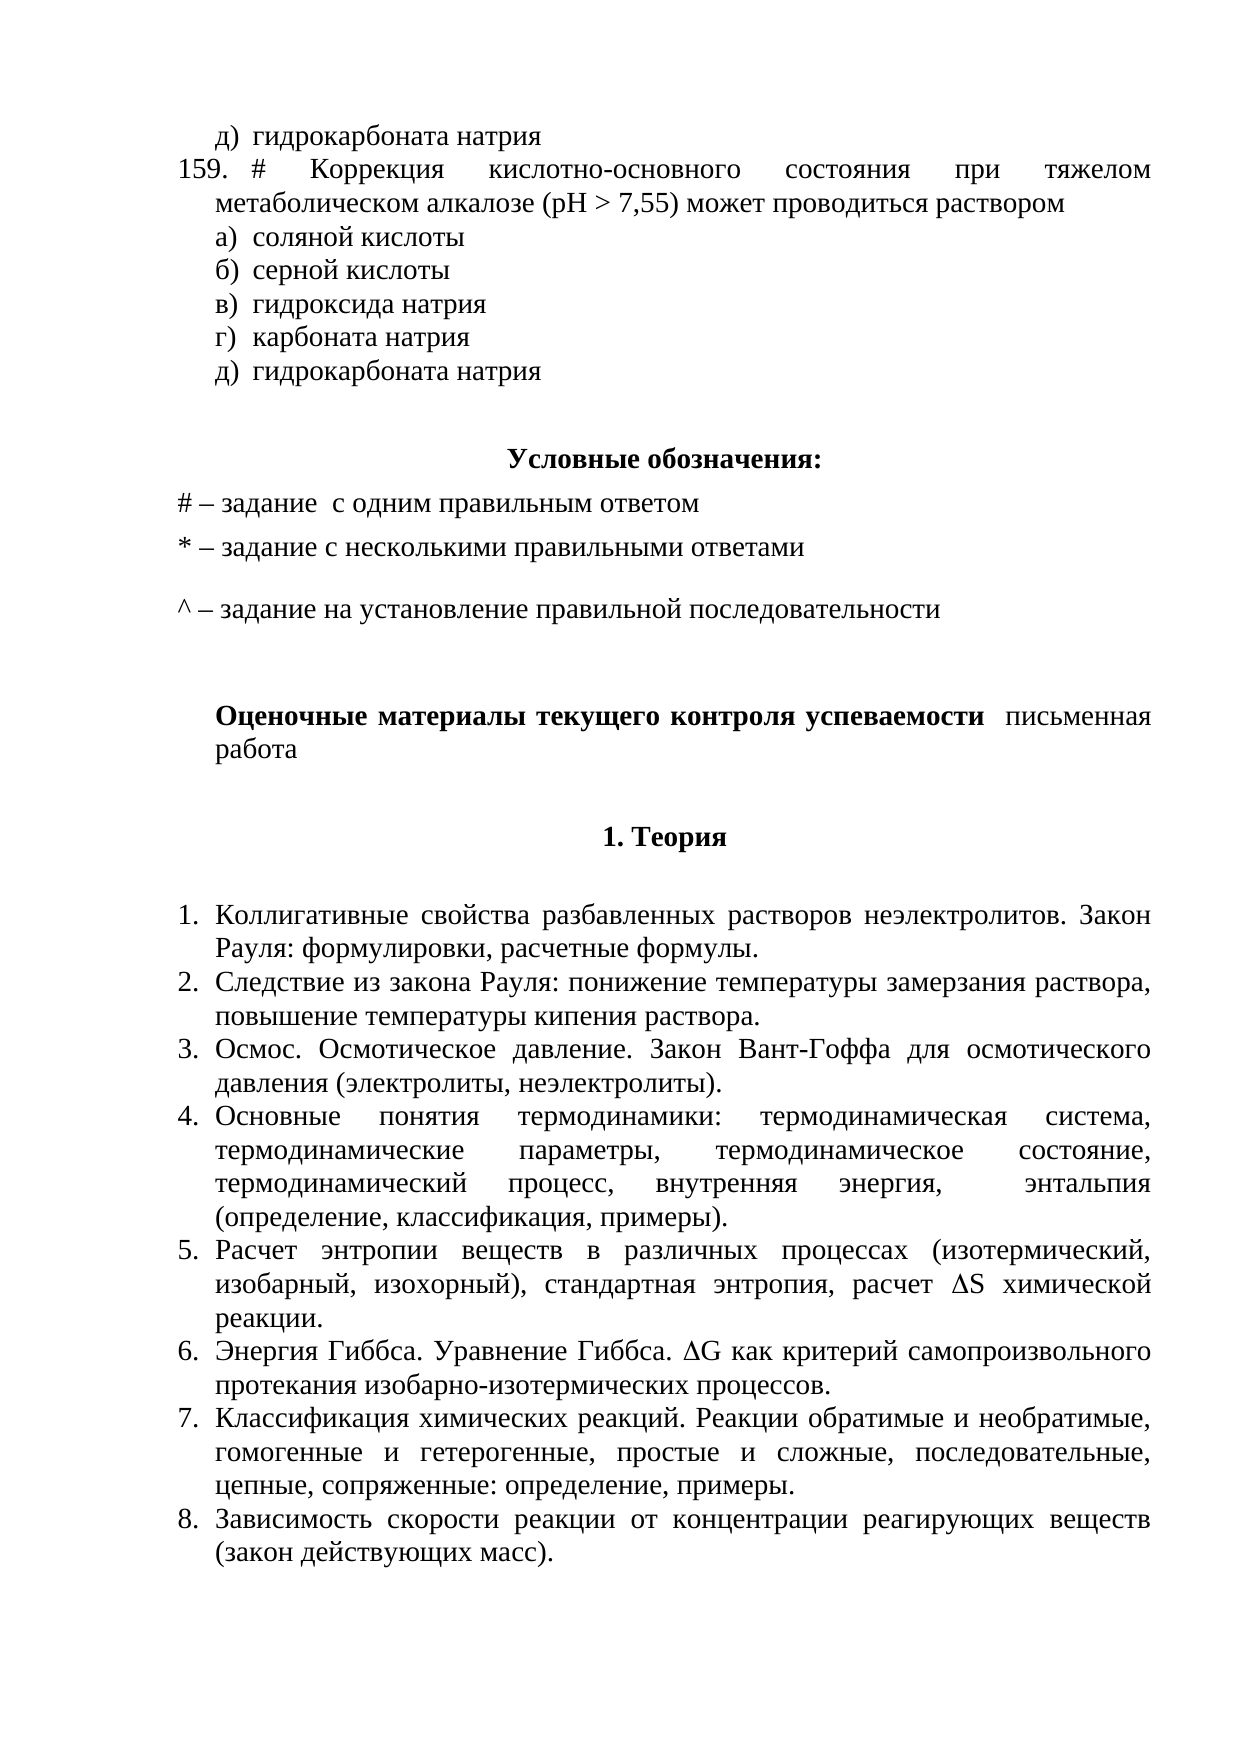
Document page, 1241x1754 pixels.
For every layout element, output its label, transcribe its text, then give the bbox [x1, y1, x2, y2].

list Коллигативные свойства разбавленных растворов неэлектролитов. Закон Рауля: формулировки, расчетные формулы. [177, 897, 1152, 964]
list # Коррекция кислотно-основного состояния при тяжелом метаболическом алкалозе (рН > 7,55) может проводиться раствором [177, 152, 1152, 219]
text # – задание с одним правильным ответом [177, 485, 1152, 518]
text Условные обозначения: [177, 441, 1152, 474]
list Классификация химических реакций. Реакции обратимые и необратимые, гомогенные и гетерогенные, простые и сложные, последовательные, цепные, сопряженные: определение, примеры. [177, 1400, 1152, 1501]
list серной кислоты [215, 252, 1152, 286]
text 1. Теория [177, 819, 1152, 853]
list гидрокарбоната натрия [215, 118, 1152, 152]
list соляной кислоты [215, 219, 1152, 252]
text ^ – задание на установление правильной последовательности [177, 591, 1152, 625]
list гидроксида натрия [215, 286, 1152, 319]
text Оценочные материалы текущего контроля успеваемости письменная работа [215, 698, 1152, 765]
list гидрокарбоната натрия [215, 353, 1152, 386]
list карбоната натрия [215, 319, 1152, 353]
list Основные понятия термодинамики: термодинамическая система, термодинамические параметры, термодинамическое состояние, термодинамический процесс, внутренняя энергия, энтальпия (определение, классификация, примеры). [177, 1098, 1152, 1232]
list Зависимость скорости реакции от концентрации реагирующих веществ (закон действующих масс). [177, 1501, 1152, 1568]
list Энергия Гиббса. Уравнение Гиббса. G как критерий самопроизвольного протекания изобарно-изотермических процессов. [177, 1333, 1152, 1400]
list Расчет энтропии веществ в различных процессах (изотермический, изобарный, изохорный), стандартная энтропия, расчет S химической реакции. [177, 1232, 1152, 1333]
text * – задание с несколькими правильными ответами [177, 529, 1152, 562]
list Осмос. Осмотическое давление. Закон Вант-Гоффа для осмотического давления (электролиты, неэлектролиты). [177, 1031, 1152, 1098]
list Следствие из закона Рауля: понижение температуры замерзания раствора, повышение температуры кипения раствора. [177, 964, 1152, 1031]
